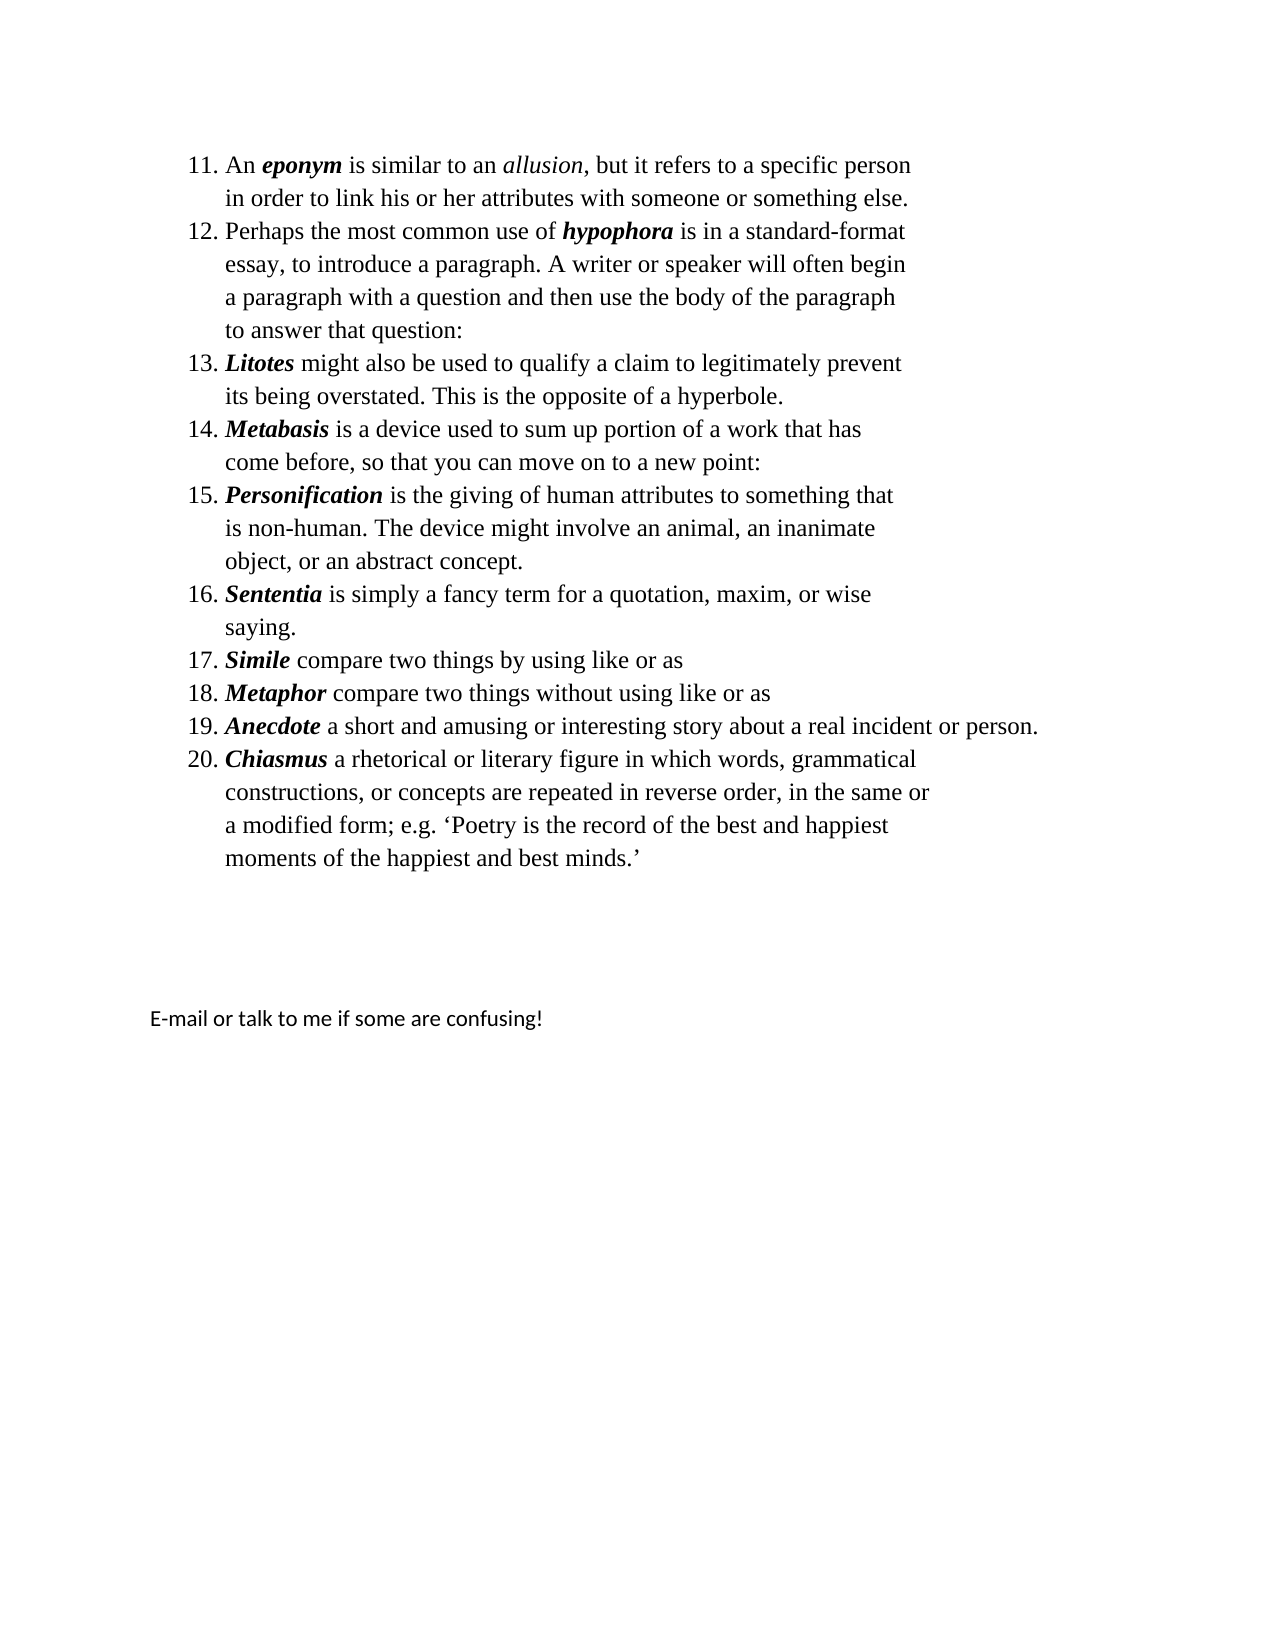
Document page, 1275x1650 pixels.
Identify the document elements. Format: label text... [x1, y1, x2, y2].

text E-mail or talk to me if some are confusing! [150, 1004, 1125, 1032]
list constructions, or concepts are repeated in reverse order, in the same or [225, 777, 1125, 806]
list Personification is the giving of human attributes to something that is non-human. The device might involve an animal, an inanimate object, or an abstract concept. [187, 480, 1125, 575]
list moments of the happiest and best minds.’ [225, 843, 1125, 872]
list Litotes might also be used to qualify a claim to legitimately prevent its being overstated. This is the opposite of a hyperbole. [187, 348, 1125, 410]
list Metabasis is a device used to sum up portion of a work that has come before, so that you can move on to a new point: [187, 414, 1125, 476]
list An eponym is similar to an allusion, but it refers to a specific person in order to link his or her attributes with someone or something else. [187, 150, 1125, 212]
list Chiasmus a rhetorical or literary figure in which words, grammatical [187, 744, 1125, 773]
list a modified form; e.g. ‘Poetry is the record of the best and happiest [225, 810, 1125, 839]
list Metaphor compare two things without using like or as [187, 678, 1125, 707]
list Simile compare two things by using like or as [187, 645, 1125, 674]
list Anecdote a short and amusing or interesting story about a real incident or person. [187, 711, 1125, 740]
list Sententia is simply a fancy term for a quotation, maxim, or wise saying. [187, 579, 1125, 641]
list Perhaps the most common use of hypophora is in a standard-format essay, to introduce a paragraph. A writer or speaker will often begin a paragraph with a question and then use the body of the paragraph to answer that question: [187, 216, 1125, 344]
